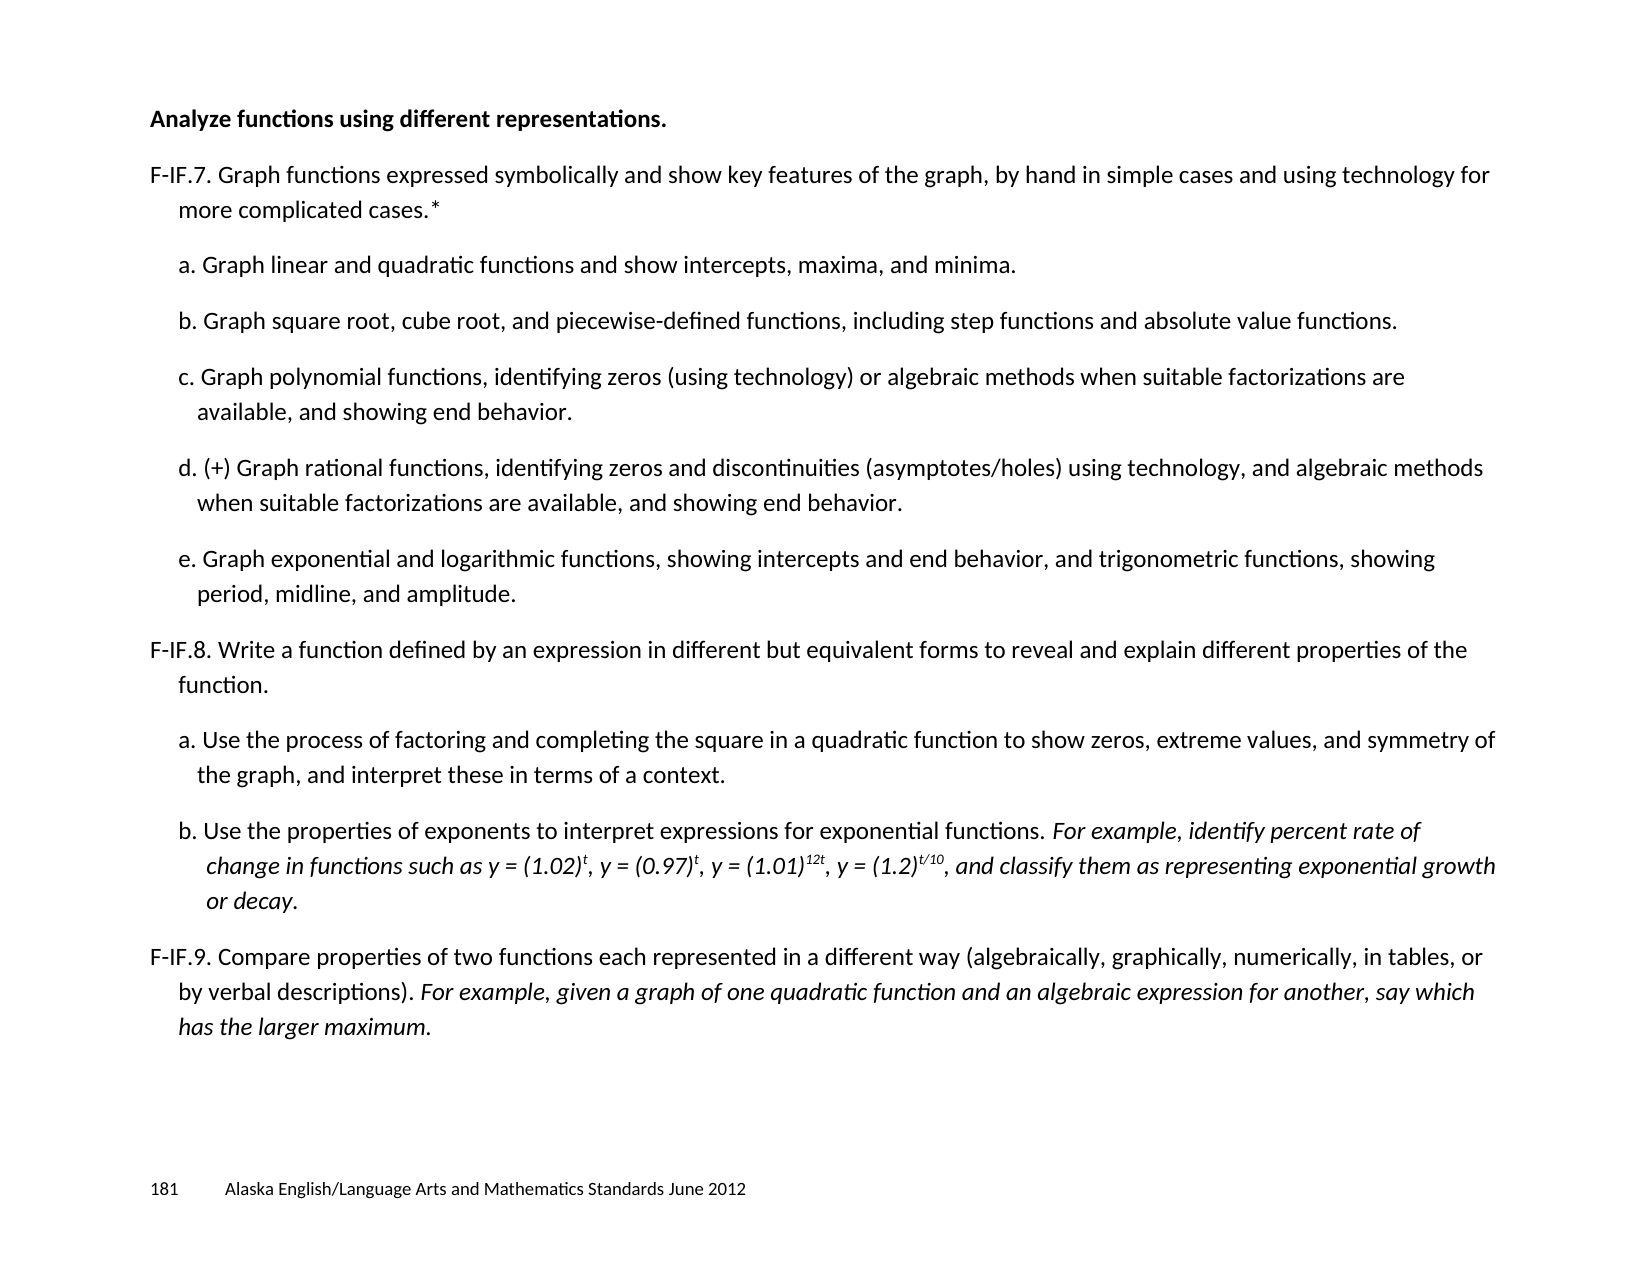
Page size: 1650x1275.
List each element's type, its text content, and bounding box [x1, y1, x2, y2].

text Analyze functions using different representations. [150, 103, 1500, 133]
text F-IF.9. Compare properties of two functions each represented in a different way (algebraically, graphically, numerically, in tables, or by verbal descriptions). For example, given a graph of one quadratic function and an algebraic expression for another, say which has the larger maximum. [150, 941, 1500, 1042]
text d. (+) Graph rational functions, identifying zeros and discontinuities (asymptotes/holes) using technology, and algebraic methods when suitable factorizations are available, and showing end behavior. [178, 452, 1500, 518]
text a. Graph linear and quadratic functions and show intercepts, maxima, and minima. [178, 250, 1500, 280]
text a. Use the process of factoring and completing the square in a quadratic function to show zeros, extreme values, and symmetry of the graph, and interpret these in terms of a context. [178, 725, 1500, 790]
text b. Graph square root, cube root, and piecewise-defined functions, including step functions and absolute value functions. [178, 306, 1500, 336]
text F-IF.8. Write a function defined by an expression in different but equivalent forms to reveal and explain different properties of the function. [150, 634, 1500, 699]
text e. Graph exponential and logarithmic functions, showing intercepts and end behavior, and trigonometric functions, showing period, midline, and amplitude. [178, 543, 1500, 608]
text b. Use the properties of exponents to interpret expressions for exponential functions. For example, identify percent rate of change in functions such as y = (1.02)t, y = (0.97)t, y = (1.01)12t, y = (1.2)t/10, and classify them as representing exponential growth or decay. [178, 816, 1500, 916]
text c. Graph polynomial functions, identifying zeros (using technology) or algebraic methods when suitable factorizations are available, and showing end behavior. [178, 361, 1500, 427]
text F-IF.7. Graph functions expressed symbolically and show key features of the graph, by hand in simple cases and using technology for more complicated cases.* [150, 159, 1500, 224]
